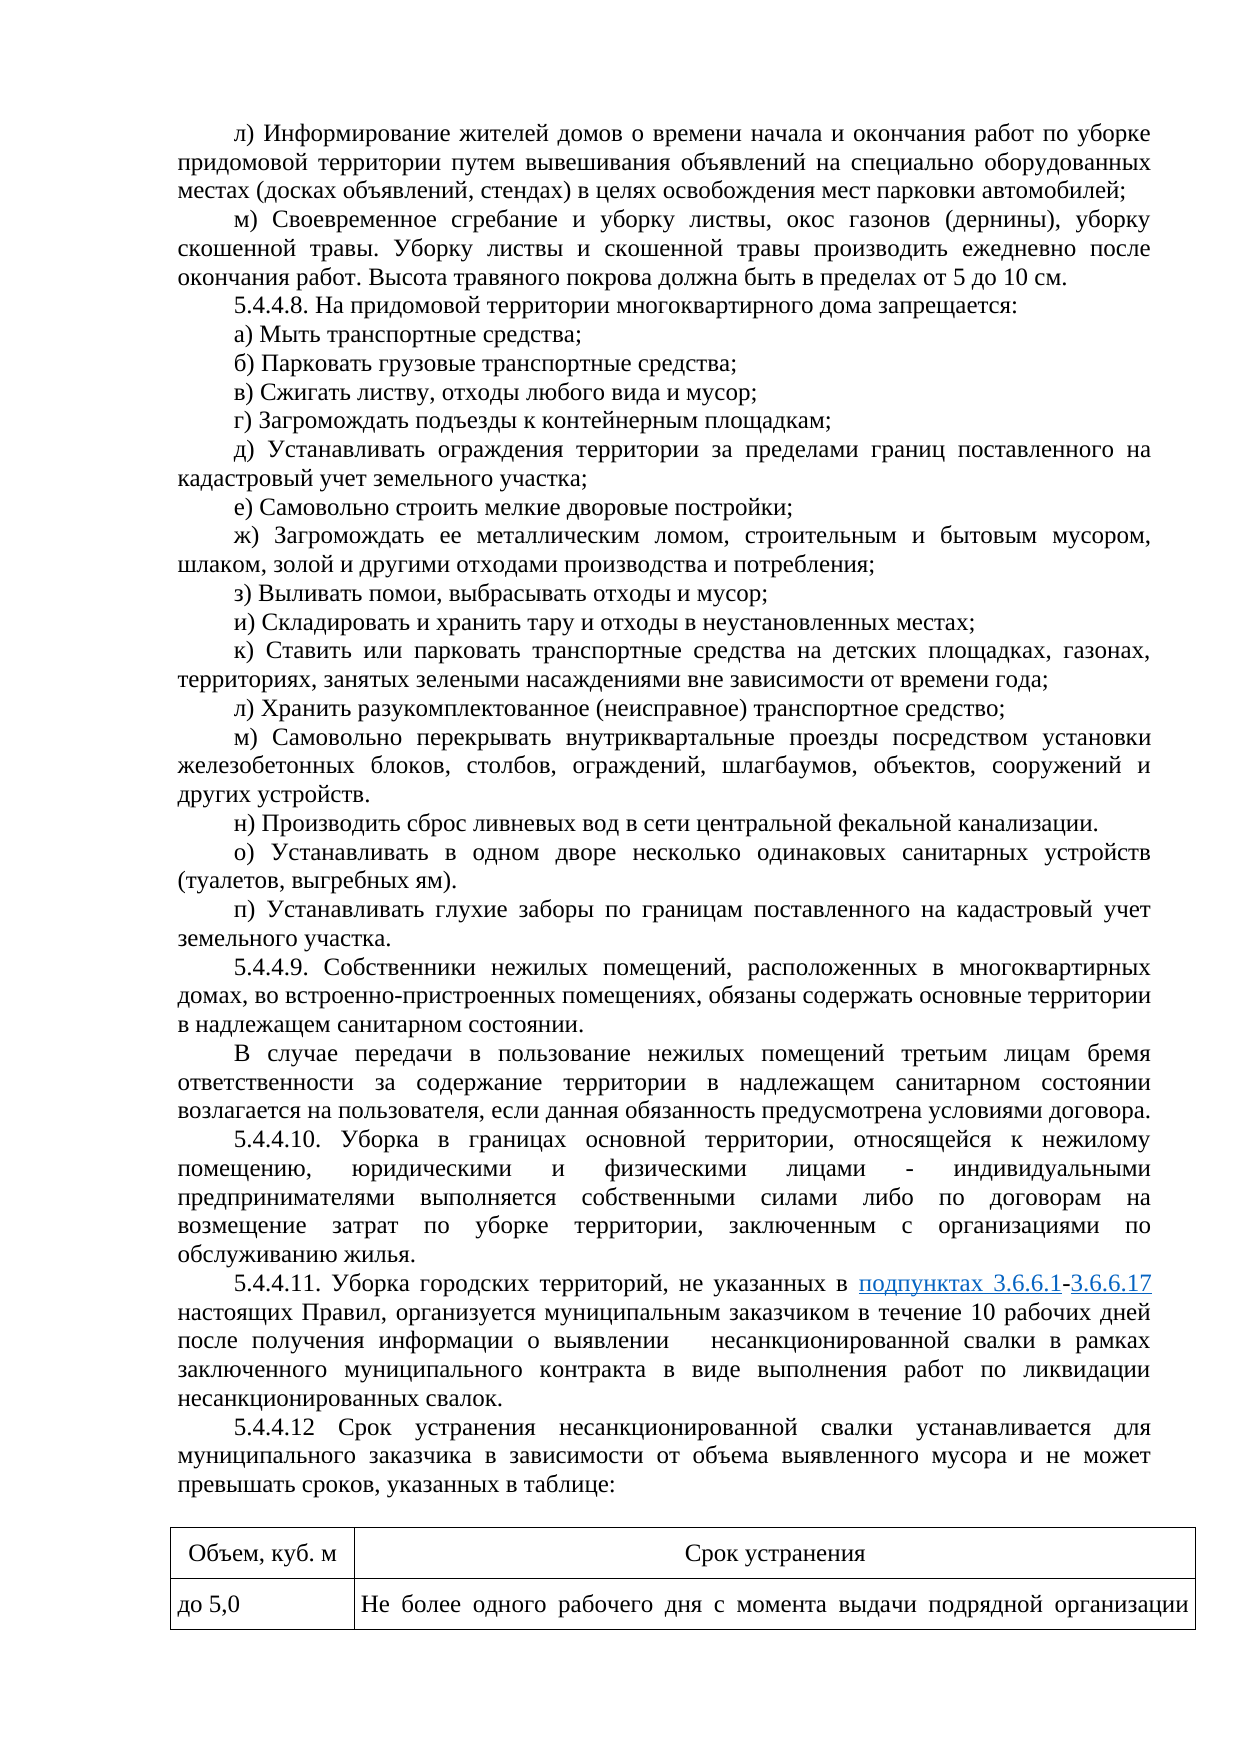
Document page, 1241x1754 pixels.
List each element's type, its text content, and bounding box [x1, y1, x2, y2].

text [177, 118, 1152, 204]
text а) Мыть транспортные средства; [177, 406, 1152, 434]
text б) Парковать грузовые транспортные средства; [177, 434, 1152, 463]
text н) Производить сброс ливневых вод в сети центральной фекальной канализации. [177, 894, 1152, 923]
text 5.4.4.8. На придомовой территории многоквартирного дома запрещается: [177, 377, 1152, 406]
text и) Складировать и хранить тару и отходы в неустановленных местах; [177, 693, 1152, 722]
text з) Выливать помои, выбрасывать отходы и мусор; [177, 664, 1152, 693]
text в) Сжигать листву, отходы любого вида и мусор; [177, 463, 1152, 492]
text к) Ставить или парковать транспортные средства на детских площадках, газонах, территориях, занятых зелеными насаждениями вне зависимости от времени года; [177, 722, 1152, 779]
text л) Хранить разукомплектованное (неисправное) транспортное средство; [177, 779, 1152, 808]
text л) Информирование жителей домов о времени начала и окончания работ по уборке придомовой территории путем вывешивания объявлений на специально оборудованных местах (досках объявлений, стендах) в целях освобождения мест парковки автомобилей; [177, 204, 1152, 291]
text 5.4.4.9. Собственники нежилых помещений, расположенных в многоквартирных домах, во встроенно-пристроенных помещениях, обязаны содержать основные территории в надлежащем санитарном состоянии. [177, 1038, 1152, 1124]
text В случае передачи в пользование нежилых помещений третьим лицам бремя ответственности за содержание территории в надлежащем санитарном состоянии возлагается на пользователя, если данная обязанность предусмотрена условиями договора. [177, 1124, 1152, 1211]
text м) Своевременное сгребание и уборку листвы, окос газонов (дернины), уборку скошенной травы. Уборку листвы и скошенной травы производить ежедневно после окончания работ. Высота травяного покрова должна быть в пределах от 5 до 10 см. [177, 291, 1152, 377]
text е) Самовольно строить мелкие дворовые постройки; [177, 578, 1152, 607]
text 5.4.4.10. Уборка в границах основной территории, относящейся к нежилому помещению, юридическими и физическими лицами - индивидуальными предпринимателями выполняется собственными силами либо по договорам на возмещение затрат по уборке территории, заключенным с организациями по обслуживанию жилья. [177, 1211, 1152, 1354]
text ж) Загромождать ее металлическим ломом, строительным и бытовым мусором, шлаком, золой и другими отходами производства и потребления; [177, 607, 1152, 664]
text д) Устанавливать ограждения территории за пределами границ поставленного на кадастровый учет земельного участка; [177, 521, 1152, 578]
text 5.4.4.11. Уборка городских территорий, не указанных в подпунктах 3.6.6.1-3.6.6.17 настоящих Правил, организуется муниципальным заказчиком в течение 10 рабочих дней после получения информации о выявлении несанкционированной свалки в рамках заключенного муниципального контракта в виде выполнения работ по ликвидации несанкционированных свалок. [177, 1354, 1152, 1498]
text п) Устанавливать глухие заборы по границам поставленного на кадастровый учет земельного участка. [177, 981, 1152, 1038]
text о) Устанавливать в одном дворе несколько одинаковых санитарных устройств (туалетов, выгребных ям). [177, 923, 1152, 981]
text г) Загромождать подъезды к контейнерным площадкам; [177, 492, 1152, 521]
text 5.4.4.12 Срок устранения несанкционированной свалки устанавливается для муниципального заказчика в зависимости от объема выявленного мусора и не может превышать сроков, указанных в таблице: [177, 1498, 1152, 1584]
text м) Самовольно перекрывать внутриквартальные проезды посредством установки железобетонных блоков, столбов, ограждений, шлагбаумов, объектов, сооружений и других устройств. [177, 808, 1152, 894]
